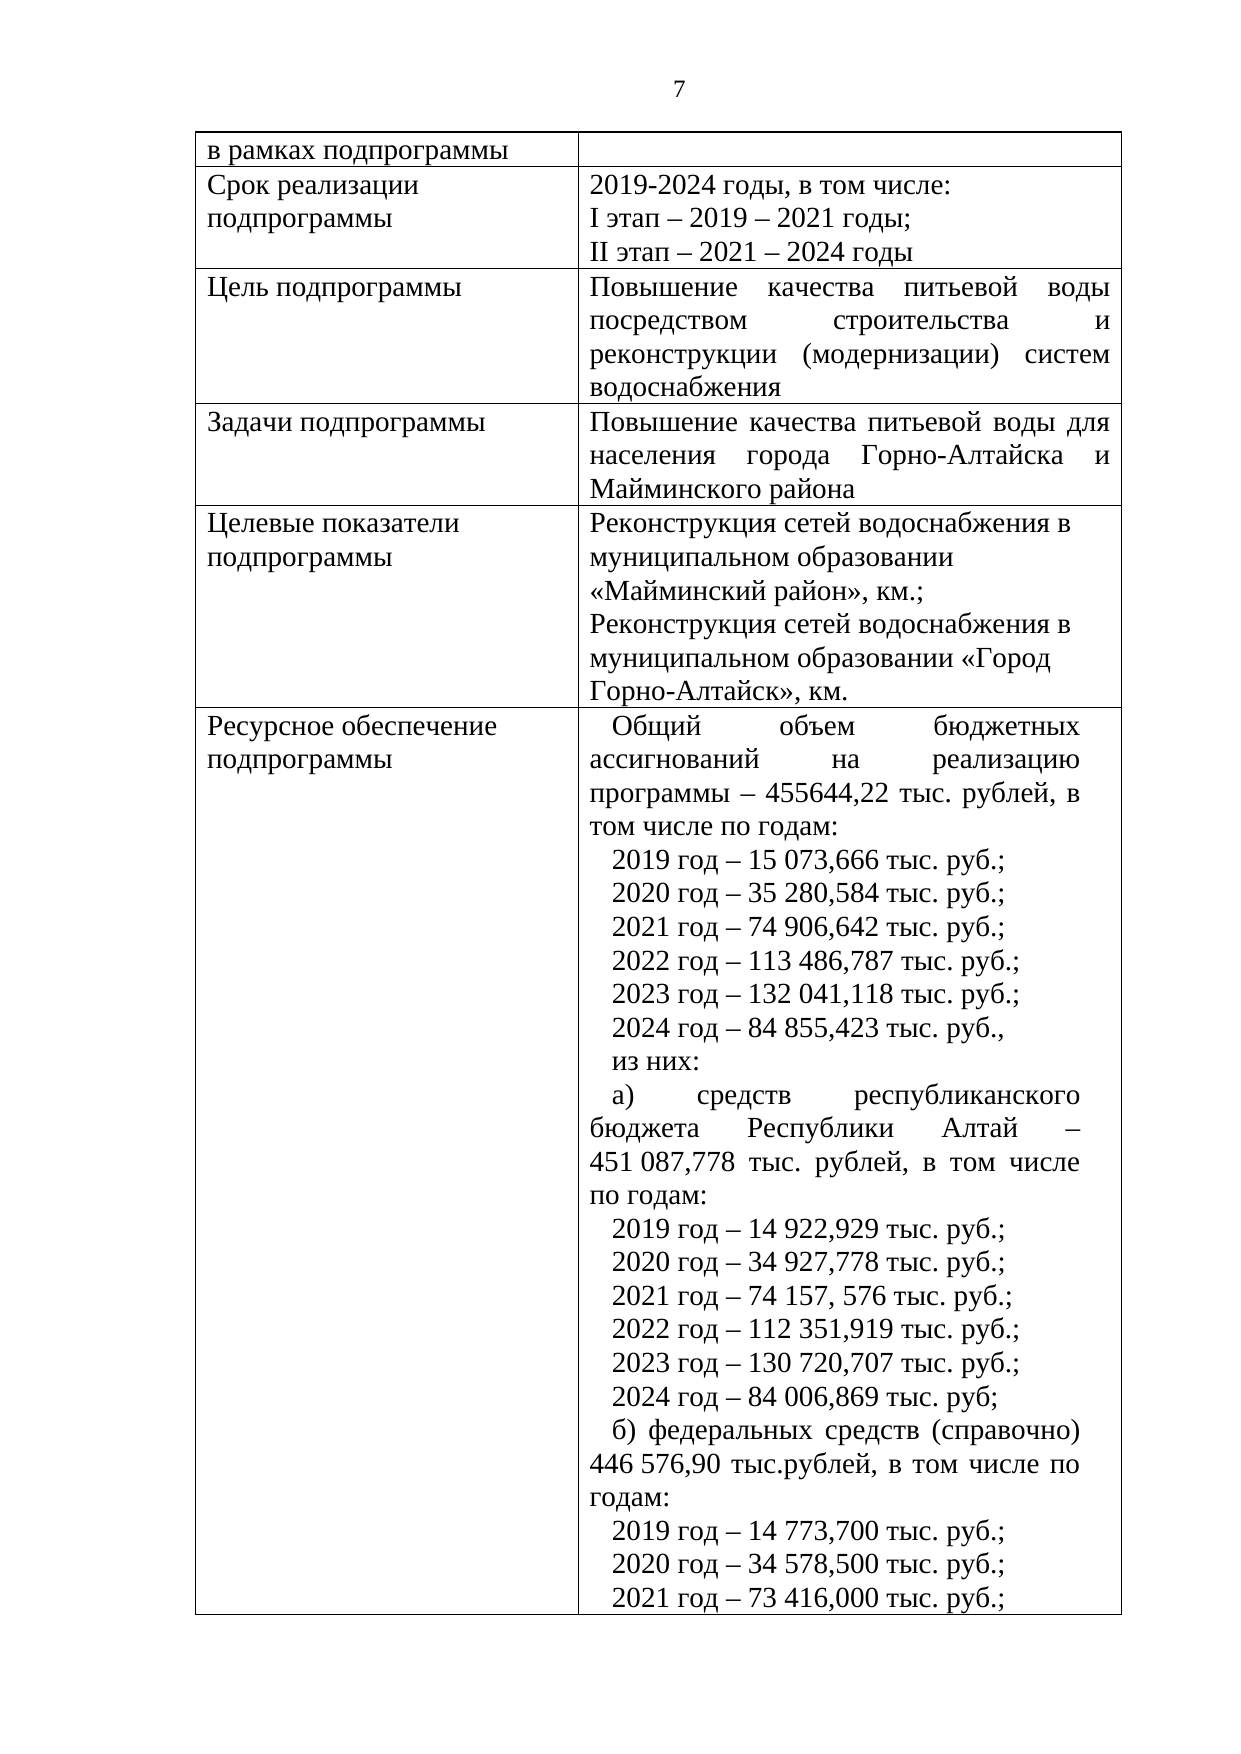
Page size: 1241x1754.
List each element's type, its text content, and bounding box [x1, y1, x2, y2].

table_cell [579, 708, 1121, 1613]
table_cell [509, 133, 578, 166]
table_cell - [579, 133, 1121, 166]
table_cell Цель подпрограммы [196, 269, 578, 403]
table_cell Повышение качества питьевой воды посредством строительства и реконструкции (модернизации) систем водоснабжения [579, 269, 1121, 403]
table_cell Реконструкция сетей водоснабжения в муниципальном образовании «Майминский район», км.; Реконструкция сетей водоснабжения в муниципальном образовании «Город Горно-Алтайск», км. [579, 506, 1121, 707]
table_cell Повышение качества питьевой воды для населения города Горно-Алтайска и Майминского района [579, 404, 1121, 504]
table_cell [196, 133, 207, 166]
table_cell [196, 708, 578, 1613]
table_cell Целевые показатели подпрограммы [196, 506, 578, 707]
table_cell Задачи подпрограммы [196, 404, 578, 504]
table_cell 2019-2024 годы, в том числе: I этап – 2019 – 2021 годы; II этап – 2021 – 2024 годы [579, 167, 1121, 268]
table_cell Срок реализации подпрограммы [196, 167, 578, 268]
